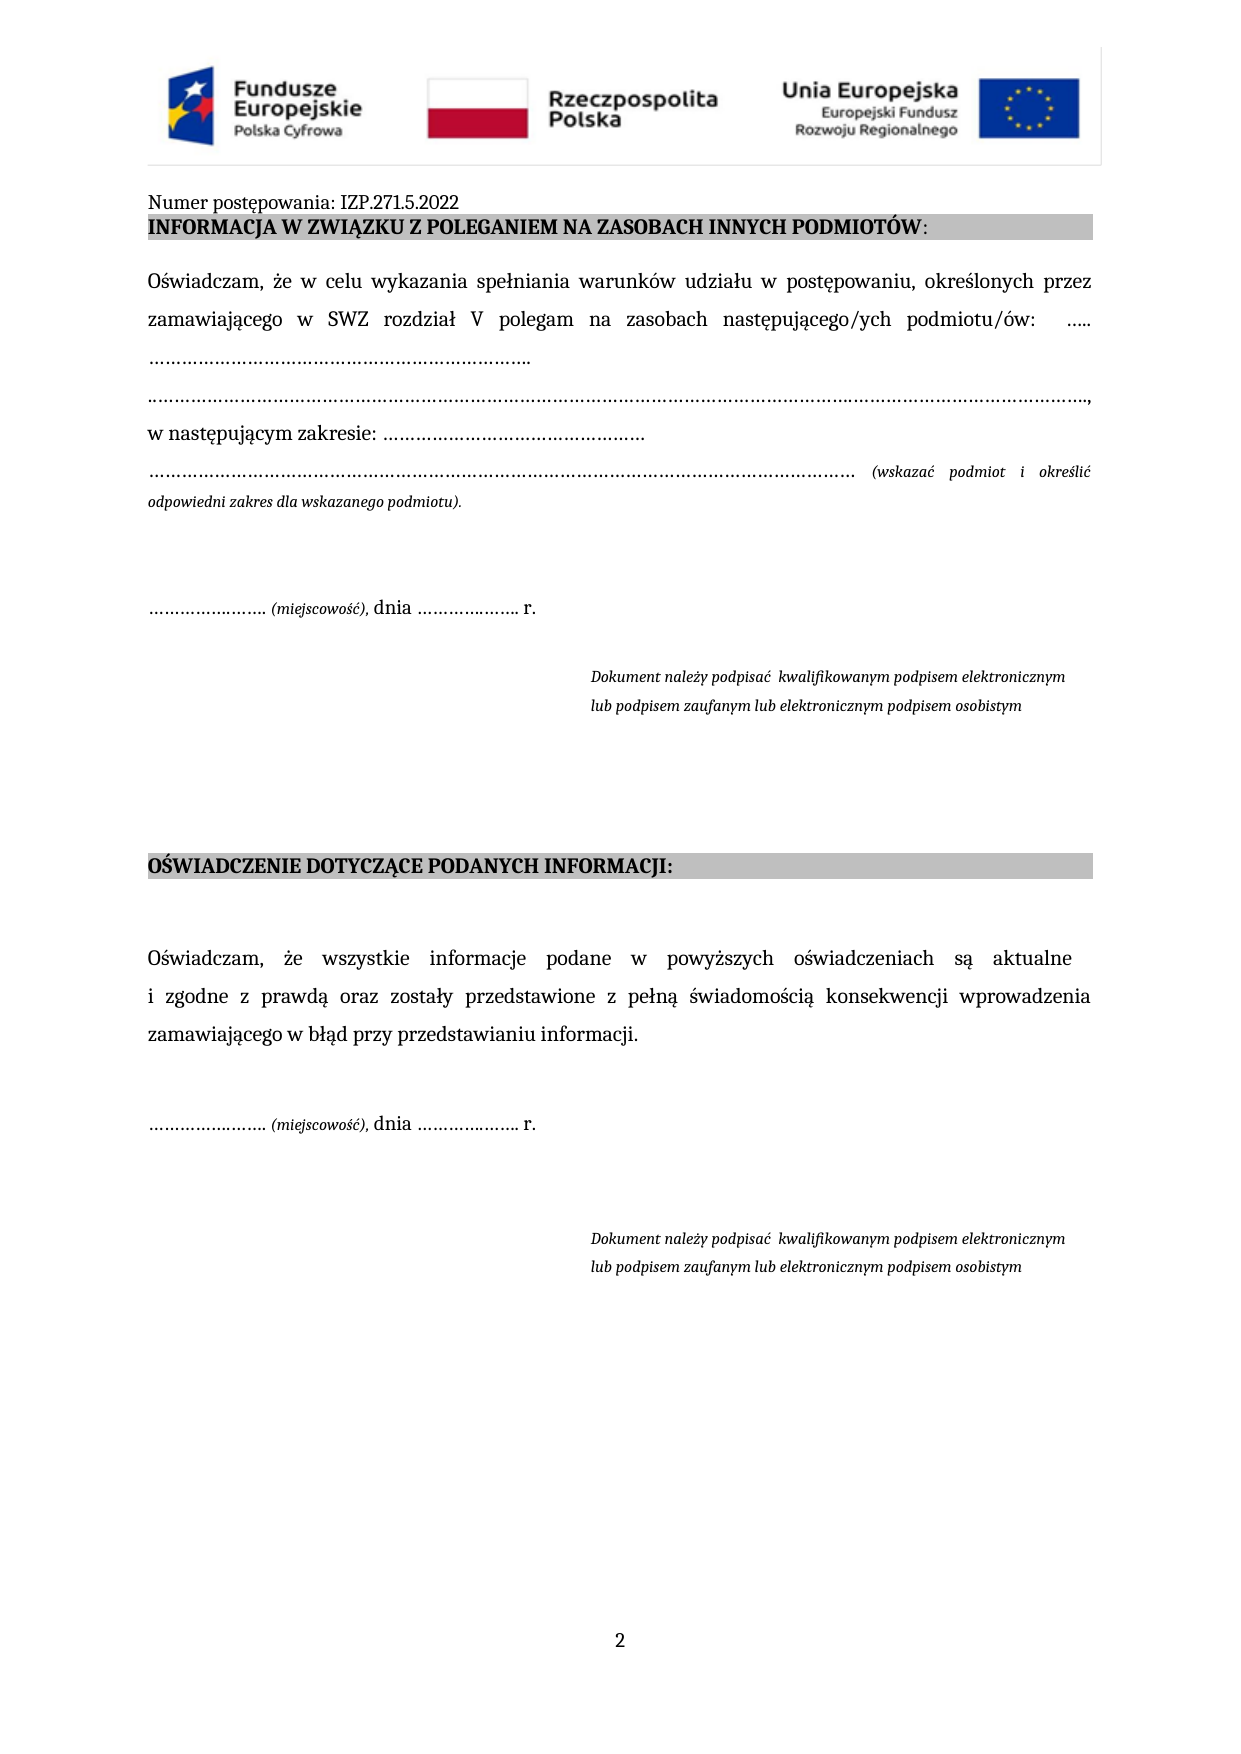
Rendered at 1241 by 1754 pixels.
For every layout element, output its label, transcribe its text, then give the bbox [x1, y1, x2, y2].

text ………………………………………………………………………………………………………………… (wskazać podmiot i określić odpowiedni zakres dla wskazanego podmiotu). [148, 458, 1093, 512]
picture [147, 47, 1103, 167]
text Dokument należy podpisać kwalifikowanym podpisem elektronicznym lub podpisem zaufanym lub elektronicznym podpisem osobistym [591, 667, 1093, 715]
text Oświadczam, że wszystkie informacje podane w powyższych oświadczeniach są aktualne i zgodne z prawdą oraz zostały przedstawione z pełną świadomością konsekwencji wprowadzenia zamawiającego w błąd przy przedstawianiu informacji. [148, 946, 1093, 1047]
text …………….……. (miejscowość), dnia ………….……. r. [148, 595, 1093, 619]
text …………….……. (miejscowość), dnia ………….……. r. [148, 1112, 1093, 1136]
text ..……………………………………………………………………………………………………………….……………………………………., w następującym zakresie: ………………………………………… [148, 382, 1093, 446]
text INFORMACJA W ZWIĄZKU Z POLEGANIEM NA ZASOBACH INNYCH PODMIOTÓW: [148, 214, 1093, 240]
text OŚWIADCZENIE DOTYCZĄCE PODANYCH INFORMACJI: [148, 853, 1093, 879]
text Dokument należy podpisać kwalifikowanym podpisem elektronicznym lub podpisem zaufanym lub elektronicznym podpisem osobistym [591, 1229, 1093, 1277]
text Oświadczam, że w celu wykazania spełniania warunków udziału w postępowaniu, określonych przez zamawiającego w SWZ rozdział V polegam na zasobach następującego/ych podmiotu/ów: …..……………………………………………………………. [148, 269, 1093, 370]
